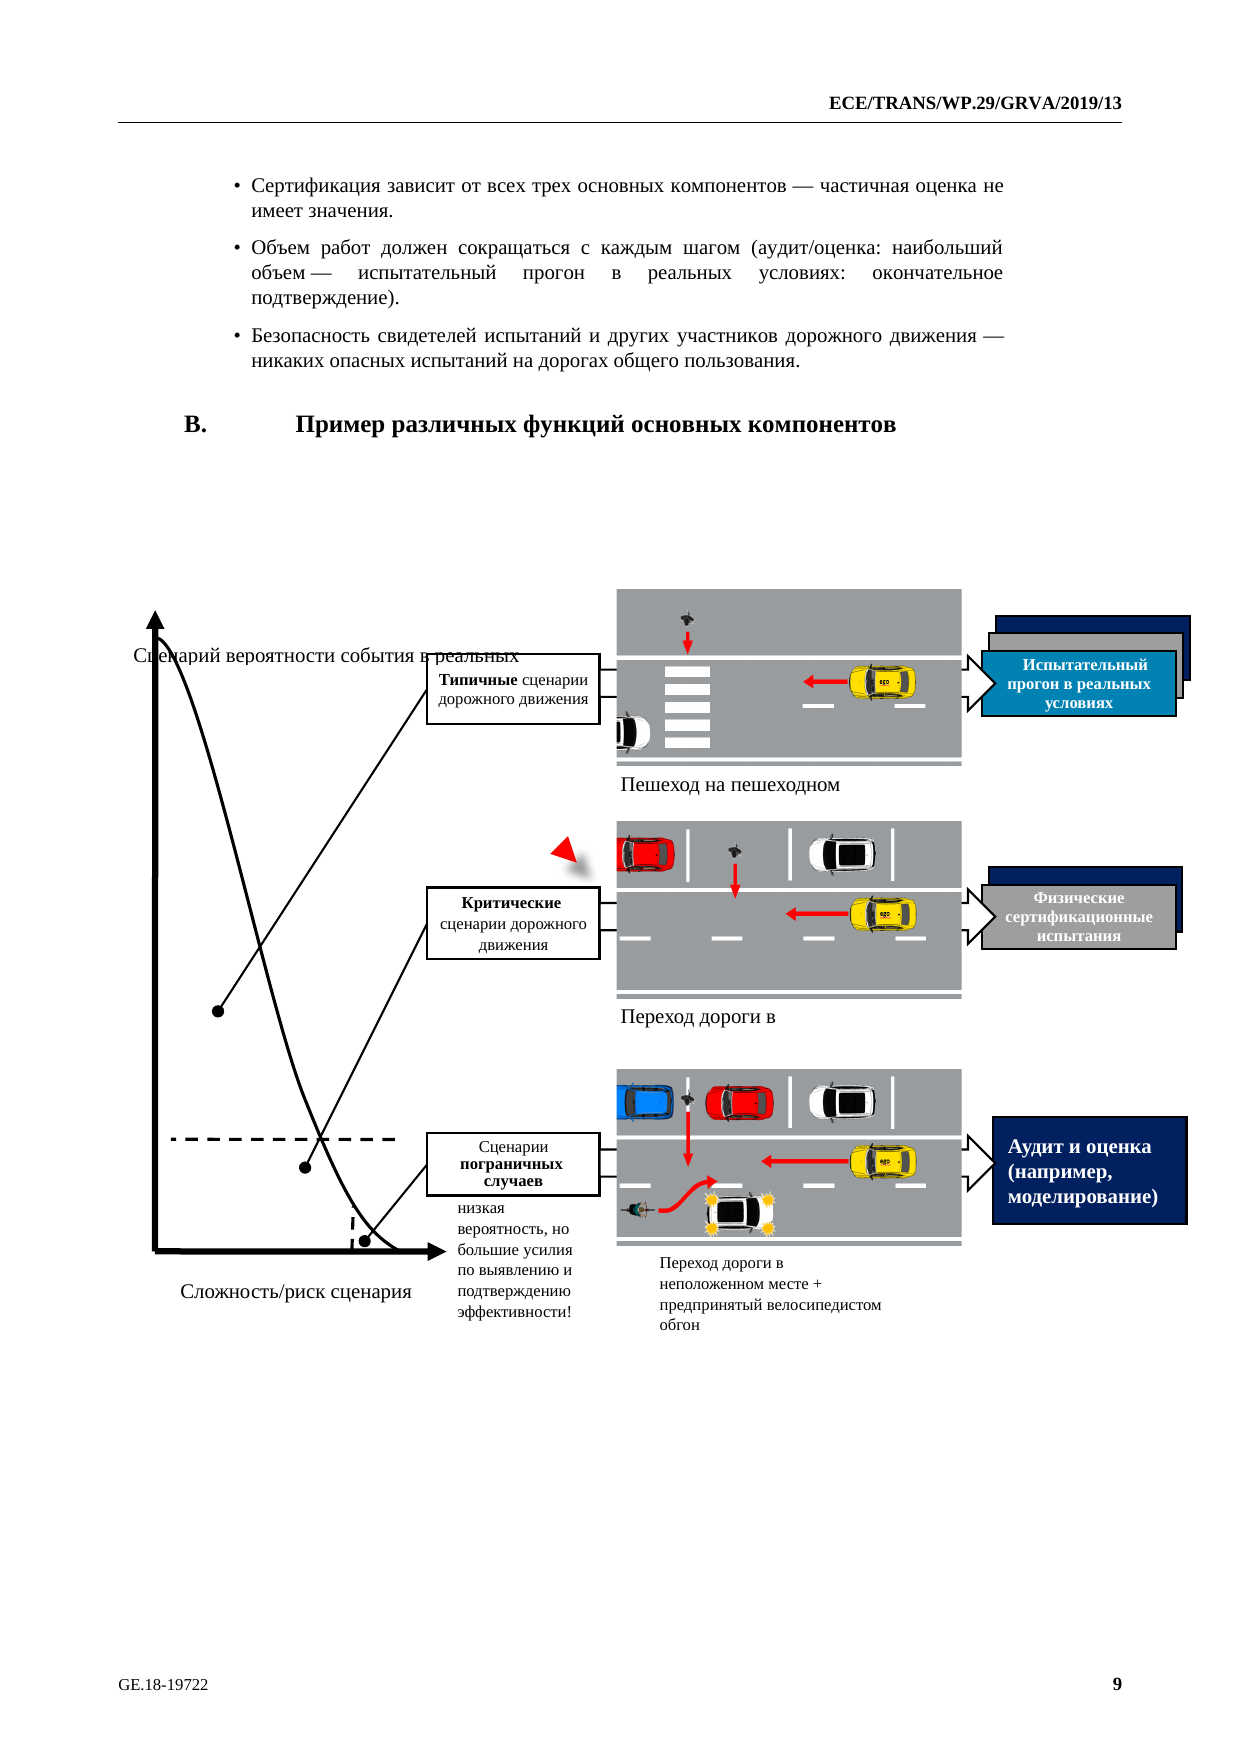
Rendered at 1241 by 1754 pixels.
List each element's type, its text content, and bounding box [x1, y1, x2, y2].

text Безопасность свидетелей испытаний и других участников дорожного движения — никаких опасных испытаний на дорогах общего пользования. [233, 322, 1004, 372]
picture [616, 589, 962, 766]
picture [616, 821, 962, 999]
text Сертификация зависит от всех трех основных компонентов — частичная оценка не имеет значения. [233, 172, 1004, 222]
picture [616, 1069, 962, 1246]
text B. Пример различных функций основных компонентов [118, 409, 1004, 438]
text Объем работ должен сокращаться с каждым шагом (аудит/оценка: наибольший объем — испытательный прогон в реальных условиях: окончательное подтверждение). [233, 234, 1004, 309]
